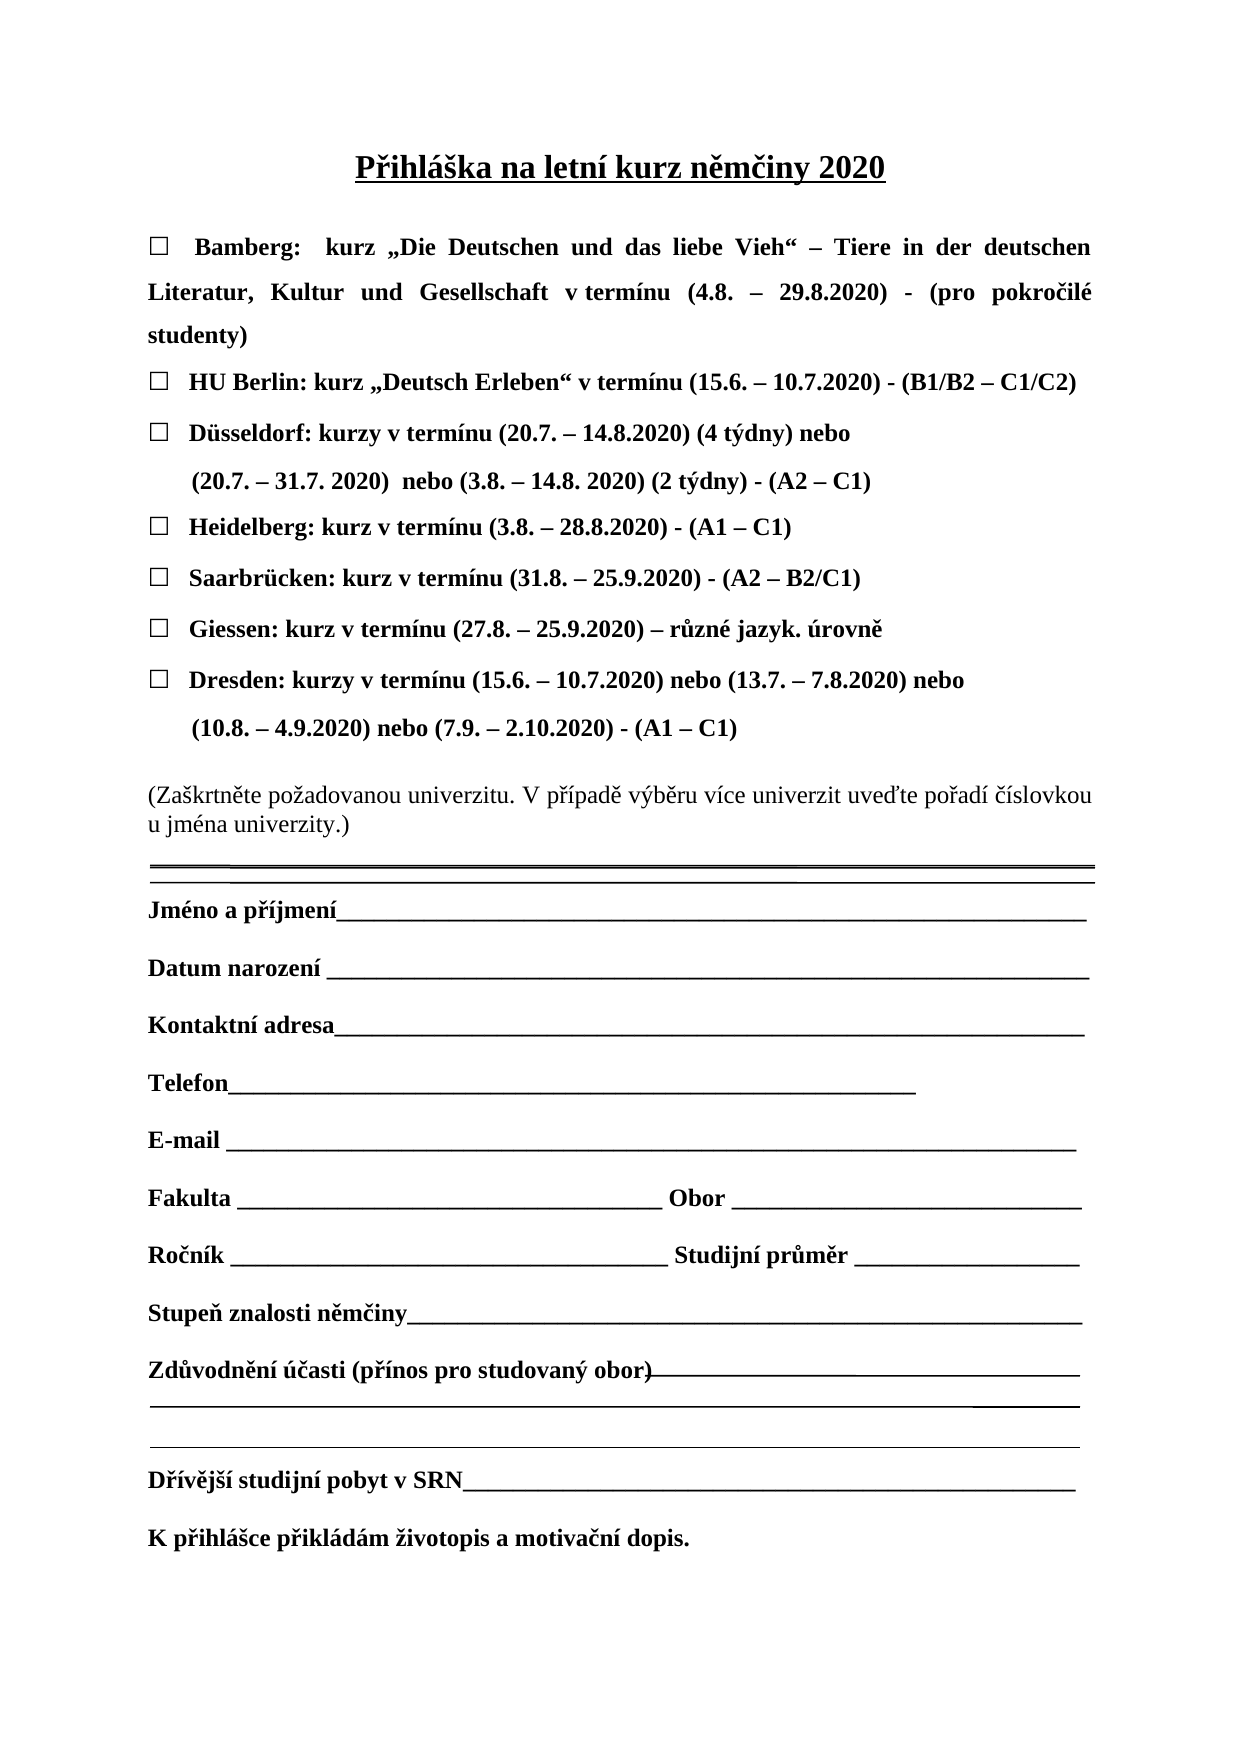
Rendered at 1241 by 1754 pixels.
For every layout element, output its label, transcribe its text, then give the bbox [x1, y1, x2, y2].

text Düsseldorf: kurzy v termínu (20.7. – 14.8.2020) (4 týdny) nebo [148, 415, 1093, 449]
text Ročník ___________________________________ Studijní průměr __________________ [148, 1240, 1093, 1269]
text Bamberg: kurz „Die Deutschen und das liebe Vieh“ – Tiere in der deutschen Literatur, Kultur und Gesellschaft v termínu (4.8. – 29.8.2020) - (pro pokročilé studenty) [148, 229, 1093, 349]
text Dřívější studijní pobyt v SRN_________________________________________________ [148, 1466, 1093, 1494]
text (Zaškrtněte požadovanou univerzitu. V případě výběru více univerzit uveďte pořadí číslovkou u jména univerzity.) [148, 780, 1093, 838]
text Zdůvodnění účasti (přínos pro studovaný obor) [148, 1355, 1093, 1384]
text Dresden: kurzy v termínu (15.6. – 10.7.2020) nebo (13.7. – 7.8.2020) nebo [148, 662, 1093, 696]
subtitle Jméno a příjmení____________________________________________________________ [148, 895, 1093, 924]
text K přihlášce přikládám životopis a motivační dopis. [148, 1523, 1093, 1552]
text Heidelberg: kurz v termínu (3.8. – 28.8.2020) - (A1 – C1) [148, 509, 1093, 543]
text Saarbrücken: kurz v termínu (31.8. – 25.9.2020) - (A2 – B2/C1) [148, 560, 1093, 594]
text Přihláška na letní kurz němčiny 2020 [148, 148, 1093, 186]
text Giessen: kurz v termínu (27.8. – 25.9.2020) – různé jazyk. úrovně [148, 611, 1093, 645]
text Kontaktní adresa____________________________________________________________ [148, 1010, 1093, 1039]
text Fakulta __________________________________ Obor ____________________________ [148, 1183, 1093, 1212]
text Datum narození _____________________________________________________________ [148, 953, 1093, 982]
text E-mail ____________________________________________________________________ [148, 1125, 1093, 1154]
text Telefon_______________________________________________________ [148, 1068, 1093, 1097]
text Stupeň znalosti němčiny______________________________________________________ [148, 1298, 1093, 1327]
text (10.8. – 4.9.2020) nebo (7.9. – 2.10.2020) - (A1 – C1) [148, 713, 1093, 742]
text (20.7. – 31.7. 2020) nebo (3.8. – 14.8. 2020) (2 týdny) - (A2 – C1) [148, 466, 1093, 494]
text HU Berlin: kurz „Deutsch Erleben“ v termínu (15.6. – 10.7.2020) - (B1/B2 – C1/C2) [148, 364, 1093, 398]
